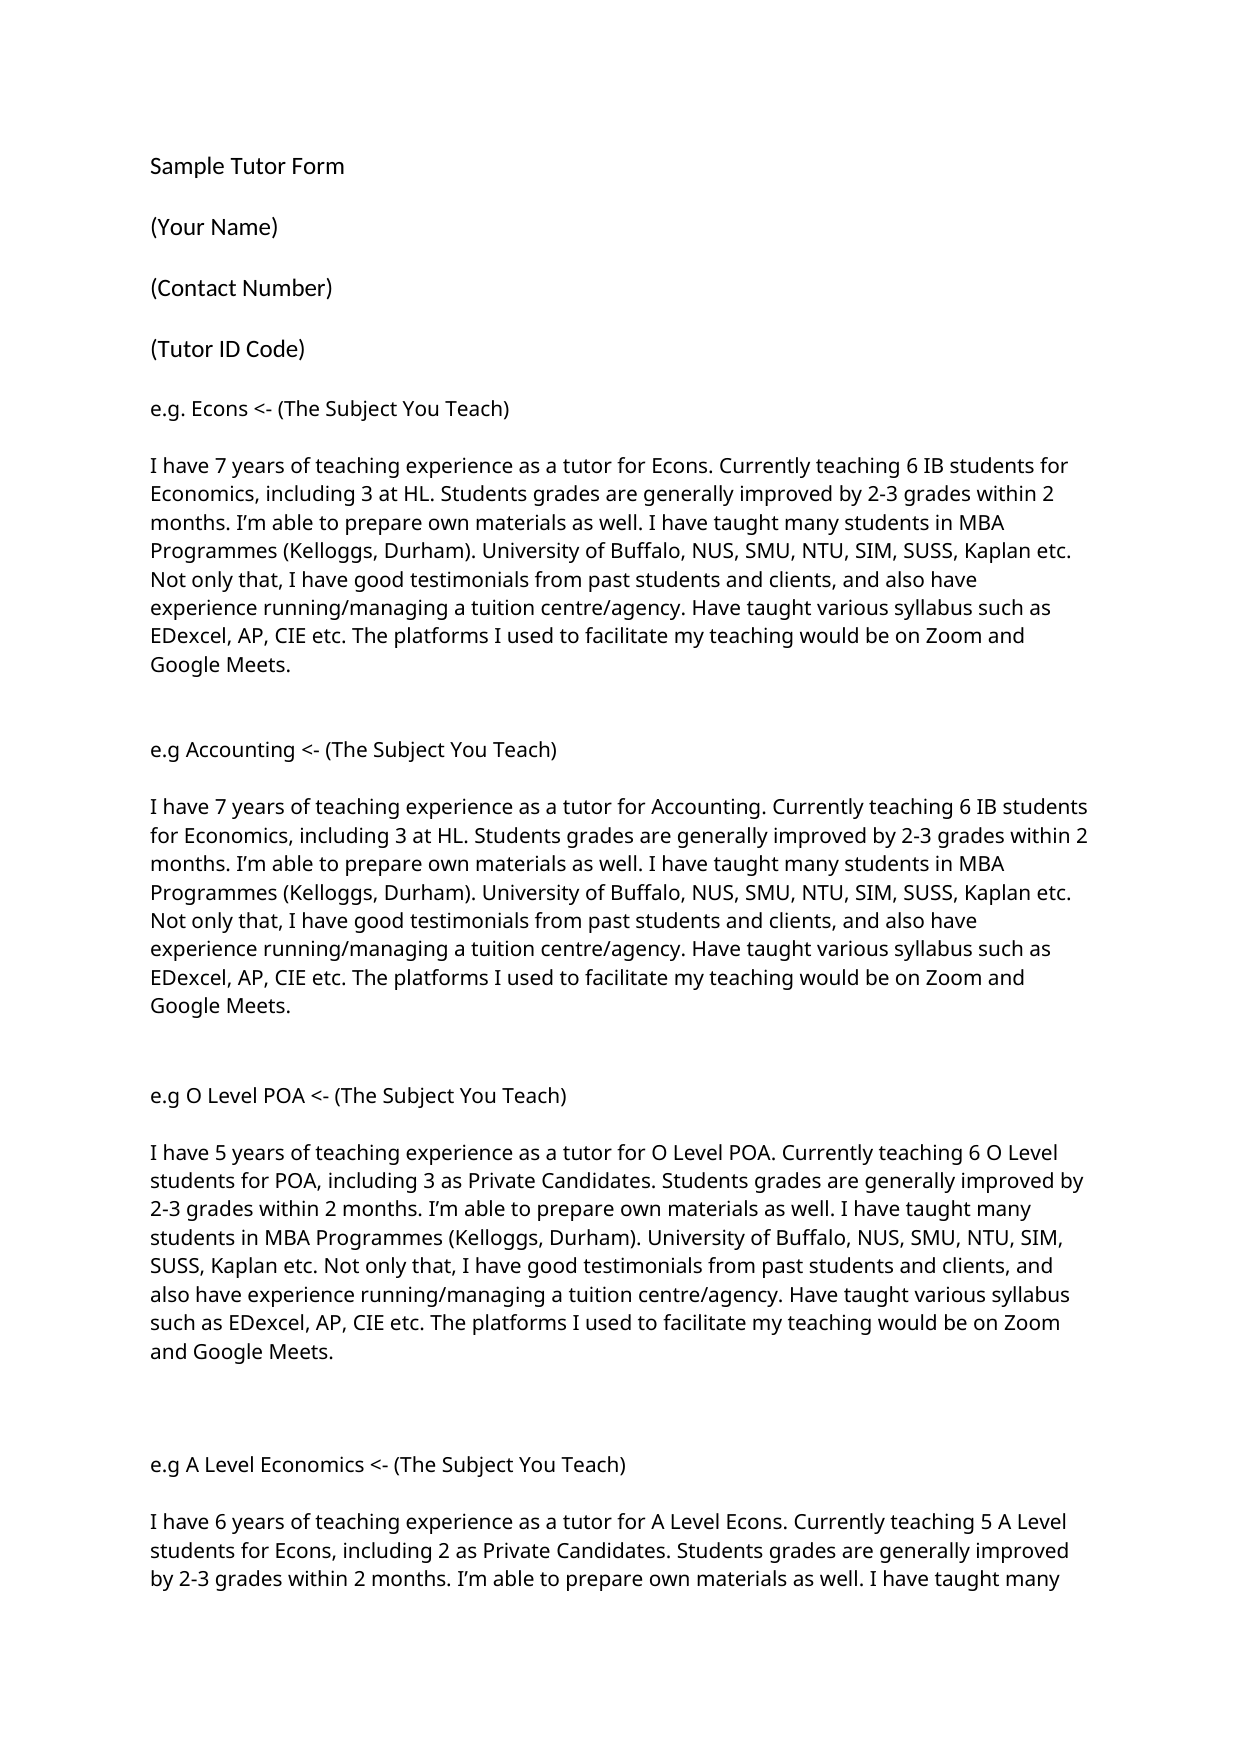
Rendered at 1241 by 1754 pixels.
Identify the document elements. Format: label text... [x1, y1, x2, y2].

text (Tutor ID Code) [150, 333, 1090, 364]
text (Contact Number) [150, 272, 1090, 303]
text (Your Name) [150, 211, 1090, 242]
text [150, 1507, 1090, 1593]
text e.g A Level Economics <- (The Subject You Teach) [150, 1451, 1090, 1479]
text I have 7 years of teaching experience as a tutor for Econs. Currently teaching 6 IB students for Economics, including 3 at HL. Students grades are generally improved by 2-3 grades within 2 months. I’m able to prepare own materials as well. I have taught many students in MBA Programmes (Kelloggs, Durham). University of Buffalo, NUS, SMU, NTU, SIM, SUSS, Kaplan etc. Not only that, I have good testimonials from past students and clients, and also have experience running/managing a tuition centre/agency. Have taught various syllabus such as EDexcel, AP, CIE etc. The platforms I used to facilitate my teaching would be on Zoom and Google Meets. [150, 451, 1090, 678]
text I have 7 years of teaching experience as a tutor for Accounting. Currently teaching 6 IB students for Economics, including 3 at HL. Students grades are generally improved by 2-3 grades within 2 months. I’m able to prepare own materials as well. I have taught many students in MBA Programmes (Kelloggs, Durham). University of Buffalo, NUS, SMU, NTU, SIM, SUSS, Kaplan etc. Not only that, I have good testimonials from past students and clients, and also have experience running/managing a tuition centre/agency. Have taught various syllabus such as EDexcel, AP, CIE etc. The platforms I used to facilitate my teaching would be on Zoom and Google Meets. [150, 792, 1090, 1020]
text Sample Tutor Form [150, 150, 1090, 181]
text e.g Accounting <- (The Subject You Teach) [150, 735, 1090, 764]
text I have 5 years of teaching experience as a tutor for O Level POA. Currently teaching 6 O Level students for POA, including 3 as Private Candidates. Students grades are generally improved by 2-3 grades within 2 months. I’m able to prepare own materials as well. I have taught many students in MBA Programmes (Kelloggs, Durham). University of Buffalo, NUS, SMU, NTU, SIM, SUSS, Kaplan etc. Not only that, I have good testimonials from past students and clients, and also have experience running/managing a tuition centre/agency. Have taught various syllabus such as EDexcel, AP, CIE etc. The platforms I used to facilitate my teaching would be on Zoom and Google Meets. [150, 1138, 1090, 1365]
text e.g O Level POA <- (The Subject You Teach) [150, 1081, 1090, 1109]
text e.g. Econs <- (The Subject You Teach) [150, 394, 1090, 423]
